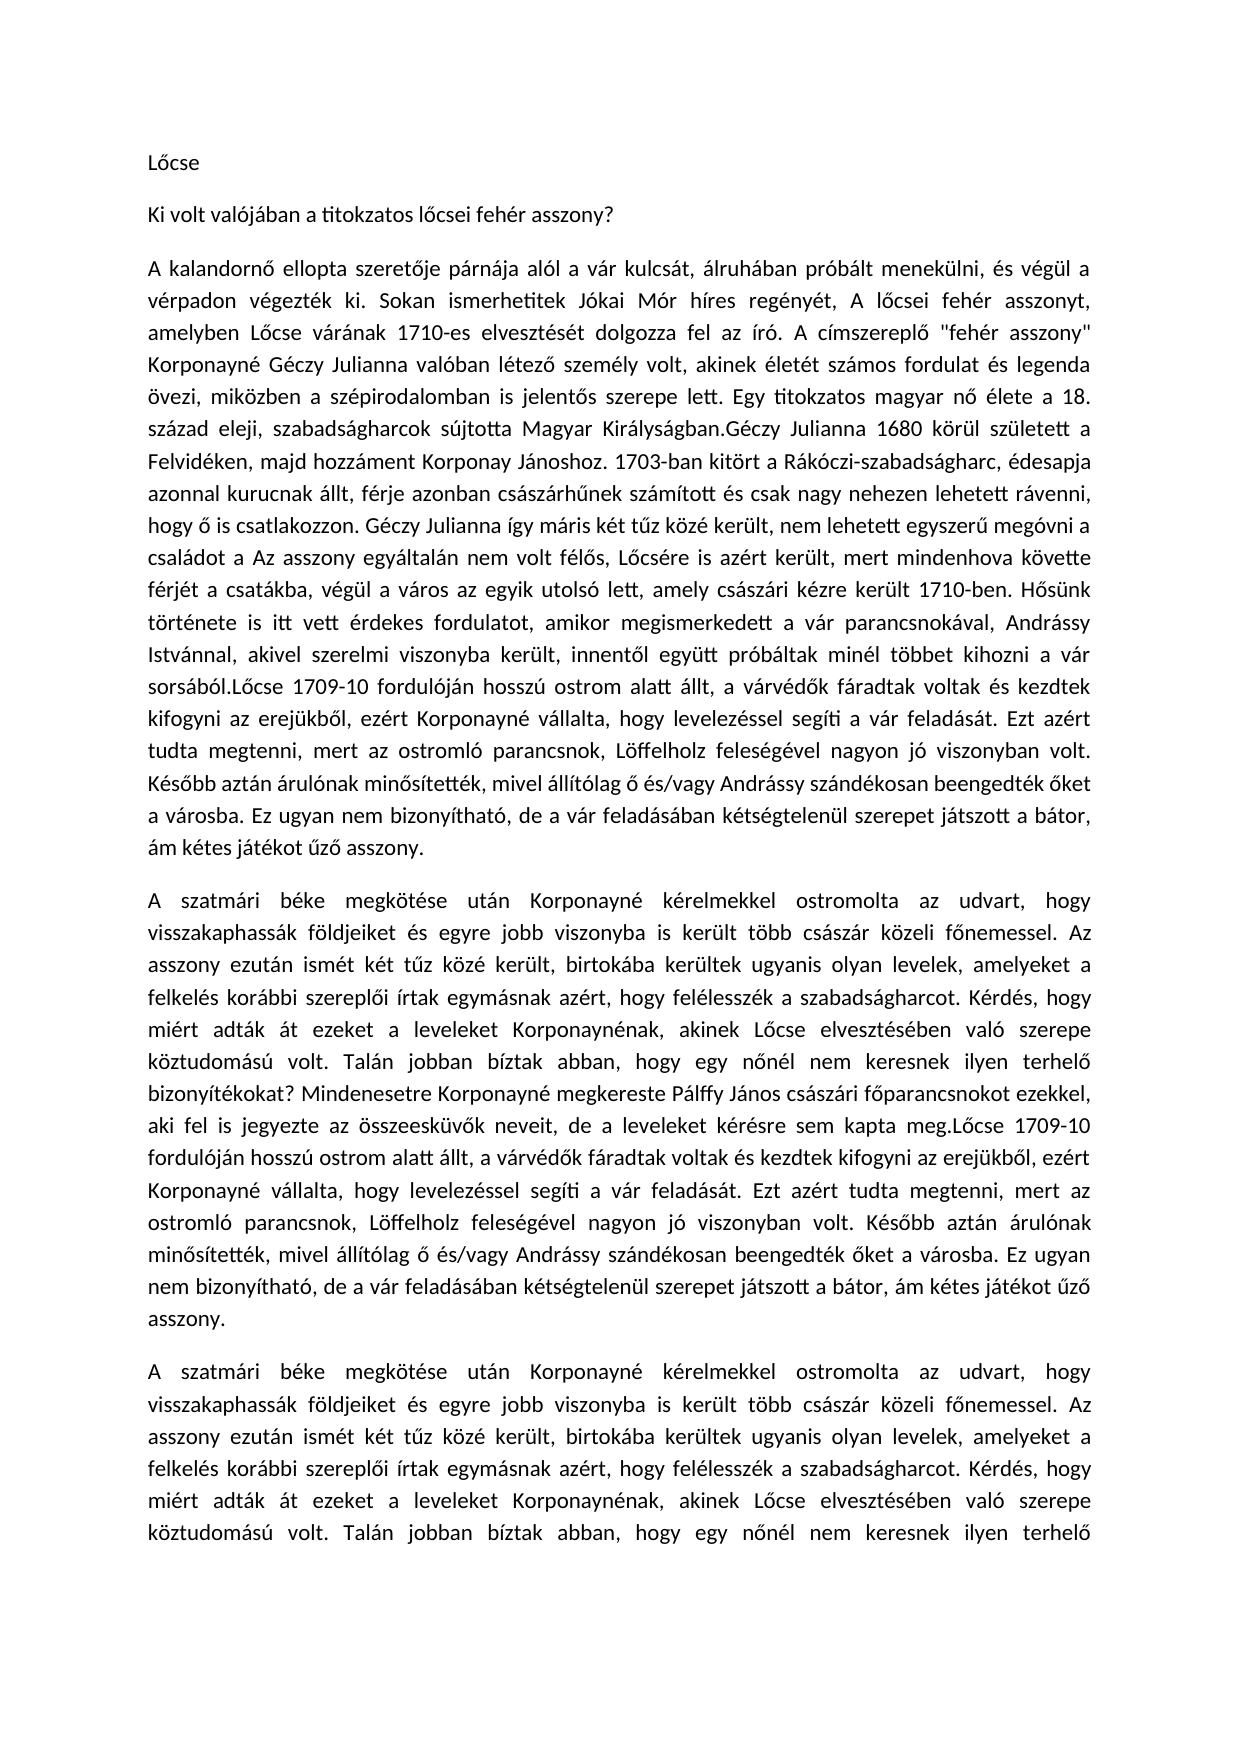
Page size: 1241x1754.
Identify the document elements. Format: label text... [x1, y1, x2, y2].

text Ki volt valójában a titokzatos lőcsei fehér asszony? [148, 201, 1093, 229]
text Lőcse [148, 148, 1093, 176]
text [148, 1357, 1093, 1546]
text A kalandornő ellopta szeretője párnája alól a vár kulcsát, álruhában próbált menekülni, és végül a vérpadon végezték ki. Sokan ismerhetitek Jókai Mór híres regényét, A lőcsei fehér asszonyt, amelyben Lőcse várának 1710-es elvesztését dolgozza fel az író. A címszereplő "fehér asszony" Korponayné Géczy Julianna valóban létező személy volt, akinek életét számos fordulat és legenda övezi, miközben a szépirodalomban is jelentős szerepe lett. Egy titokzatos magyar nő élete a 18. század eleji, szabadságharcok sújtotta Magyar Királyságban.Géczy Julianna 1680 körül született a Felvidéken, majd hozzáment Korponay Jánoshoz. 1703-ban kitört a Rákóczi-szabadságharc, édesapja azonnal kurucnak állt, férje azonban császárhűnek számított és csak nagy nehezen lehetett rávenni, hogy ő is csatlakozzon. Géczy Julianna így máris két tűz közé került, nem lehetett egyszerű megóvni a családot a Az asszony egyáltalán nem volt félős, Lőcsére is azért került, mert mindenhova követte férjét a csatákba, végül a város az egyik utolsó lett, amely császári kézre került 1710-ben. Hősünk története is itt vett érdekes fordulatot, amikor megismerkedett a vár parancsnokával, Andrássy Istvánnal, akivel szerelmi viszonyba került, innentől együtt próbáltak minél többet kihozni a vár sorsából.Lőcse 1709-10 fordulóján hosszú ostrom alatt állt, a várvédők fáradtak voltak és kezdtek kifogyni az erejükből, ezért Korponayné vállalta, hogy levelezéssel segíti a vár feladását. Ezt azért tudta megtenni, mert az ostromló parancsnok, Löffelholz feleségével nagyon jó viszonyban volt. Később aztán árulónak minősítették, mivel állítólag ő és/vagy Andrássy szándékosan beengedték őket a városba. Ez ugyan nem bizonyítható, de a vár feladásában kétségtelenül szerepet játszott a bátor, ám kétes játékot űző asszony. [148, 254, 1093, 861]
text A szatmári béke megkötése után Korponayné kérelmekkel ostromolta az udvart, hogy visszakaphassák földjeiket és egyre jobb viszonyba is került több császár közeli főnemessel. Az asszony ezután ismét két tűz közé került, birtokába kerültek ugyanis olyan levelek, amelyeket a felkelés korábbi szereplői írtak egymásnak azért, hogy felélesszék a szabadságharcot. Kérdés, hogy miért adták át ezeket a leveleket Korponaynénak, akinek Lőcse elvesztésében való szerepe köztudomású volt. Talán jobban bíztak abban, hogy egy nőnél nem keresnek ilyen terhelő bizonyítékokat? Mindenesetre Korponayné megkereste Pálffy János császári főparancsnokot ezekkel, aki fel is jegyezte az összeesküvők neveit, de a leveleket kérésre sem kapta meg.Lőcse 1709-10 fordulóján hosszú ostrom alatt állt, a várvédők fáradtak voltak és kezdtek kifogyni az erejükből, ezért Korponayné vállalta, hogy levelezéssel segíti a vár feladását. Ezt azért tudta megtenni, mert az ostromló parancsnok, Löffelholz feleségével nagyon jó viszonyban volt. Később aztán árulónak minősítették, mivel állítólag ő és/vagy Andrássy szándékosan beengedték őket a városba. Ez ugyan nem bizonyítható, de a vár feladásában kétségtelenül szerepet játszott a bátor, ám kétes játékot űző asszony. [148, 886, 1093, 1332]
